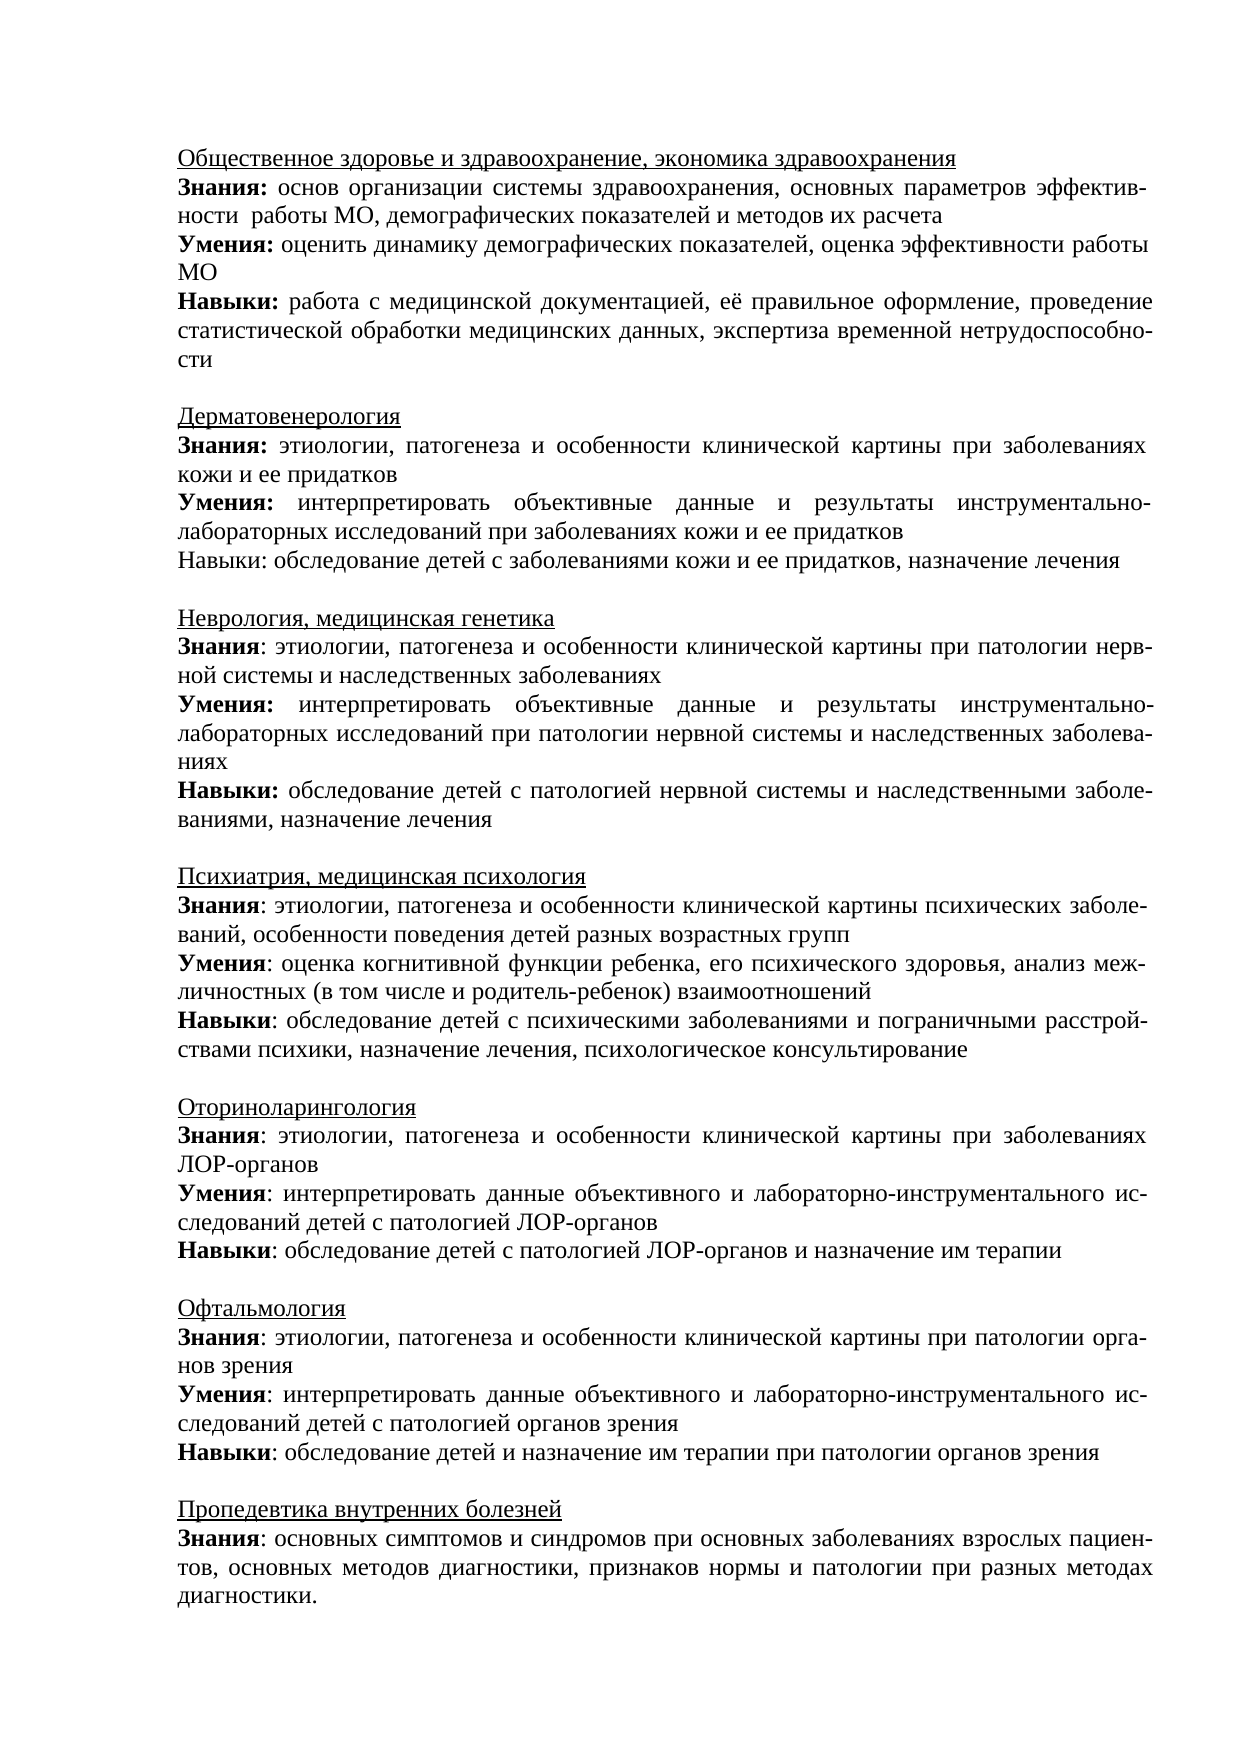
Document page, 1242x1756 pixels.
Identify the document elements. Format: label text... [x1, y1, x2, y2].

text Навыки: работа с медицинской документацией, её правильное оформление, проведение статистической обработки медицинских данных, экспертиза временной нетрудоспособно- сти [177, 286, 1154, 372]
text Знания: основ организации системы здравоохранения, основных параметров эффектив- ности работы МО, демографических показателей и методов их расчета [177, 172, 1196, 229]
text Умения: интерпретировать объективные данные и результаты инструментально- лабораторных исследований при заболеваниях кожи и ее придатков [177, 487, 1152, 545]
text Психиатрия, медицинская психология [177, 861, 1196, 890]
text Навыки: обследование детей с заболеваниями кожи и ее придатков, назначение лечения [177, 545, 1196, 574]
text Оториноларингология [177, 1092, 1196, 1120]
text Умения: оценка когнитивной функции ребенка, его психического здоровья, анализ меж- личностных (в том числе и родитель-ребенок) взаимоотношений [177, 948, 1196, 1005]
text Знания: этиологии, патогенеза и особенности клинической картины при заболеваниях ЛОР-органов [177, 1120, 1150, 1178]
text Знания: этиологии, патогенеза и особенности клинической картины психических заболе- ваний, особенности поведения детей разных возрастных групп [177, 890, 1196, 948]
text Умения: интерпретировать данные объективного и лабораторно-инструментального ис- следований детей с патологией ЛОР-органов [177, 1178, 1196, 1235]
text Дерматовенерология [177, 401, 1196, 430]
text Навыки: обследование детей с патологией ЛОР-органов и назначение им терапии [177, 1236, 1196, 1264]
text Пропедевтика внутренних болезней [177, 1494, 1196, 1523]
text Знания: этиологии, патогенеза и особенности клинической картины при заболеваниях кожи и ее придатков [177, 430, 1196, 487]
text Умения: интерпретировать объективные данные и результаты инструментально- лабораторных исследований при патологии нервной системы и наследственных заболева- ниях [177, 689, 1154, 775]
text Умения: интерпретировать данные объективного и лабораторно-инструментального ис- следований детей с патологией органов зрения [177, 1379, 1196, 1437]
text Знания: основных симптомов и синдромов при основных заболеваниях взрослых пациен- тов, основных методов диагностики, признаков нормы и патологии при разных методах диагностики. [177, 1523, 1154, 1609]
text Умения: оценить динамику демографических показателей, оценка эффективности работы МО [177, 230, 1153, 286]
text Навыки: обследование детей с патологией нервной системы и наследственными заболе- ваниями, назначение лечения [177, 775, 1154, 833]
text Знания: этиологии, патогенеза и особенности клинической картины при патологии орга- нов зрения [177, 1322, 1153, 1379]
text Навыки: обследование детей с психическими заболеваниями и пограничными расстрой- ствами психики, назначение лечения, психологическое консультирование [177, 1005, 1196, 1063]
text Общественное здоровье и здравоохранение, экономика здравоохранения [177, 143, 1196, 172]
text Неврология, медицинская генетика [177, 603, 1196, 631]
text Офтальмология [177, 1293, 1196, 1322]
text Знания: этиологии, патогенеза и особенности клинической картины при патологии нерв- ной системы и наследственных заболеваниях [177, 631, 1154, 689]
text Навыки: обследование детей и назначение им терапии при патологии органов зрения [177, 1437, 1196, 1466]
